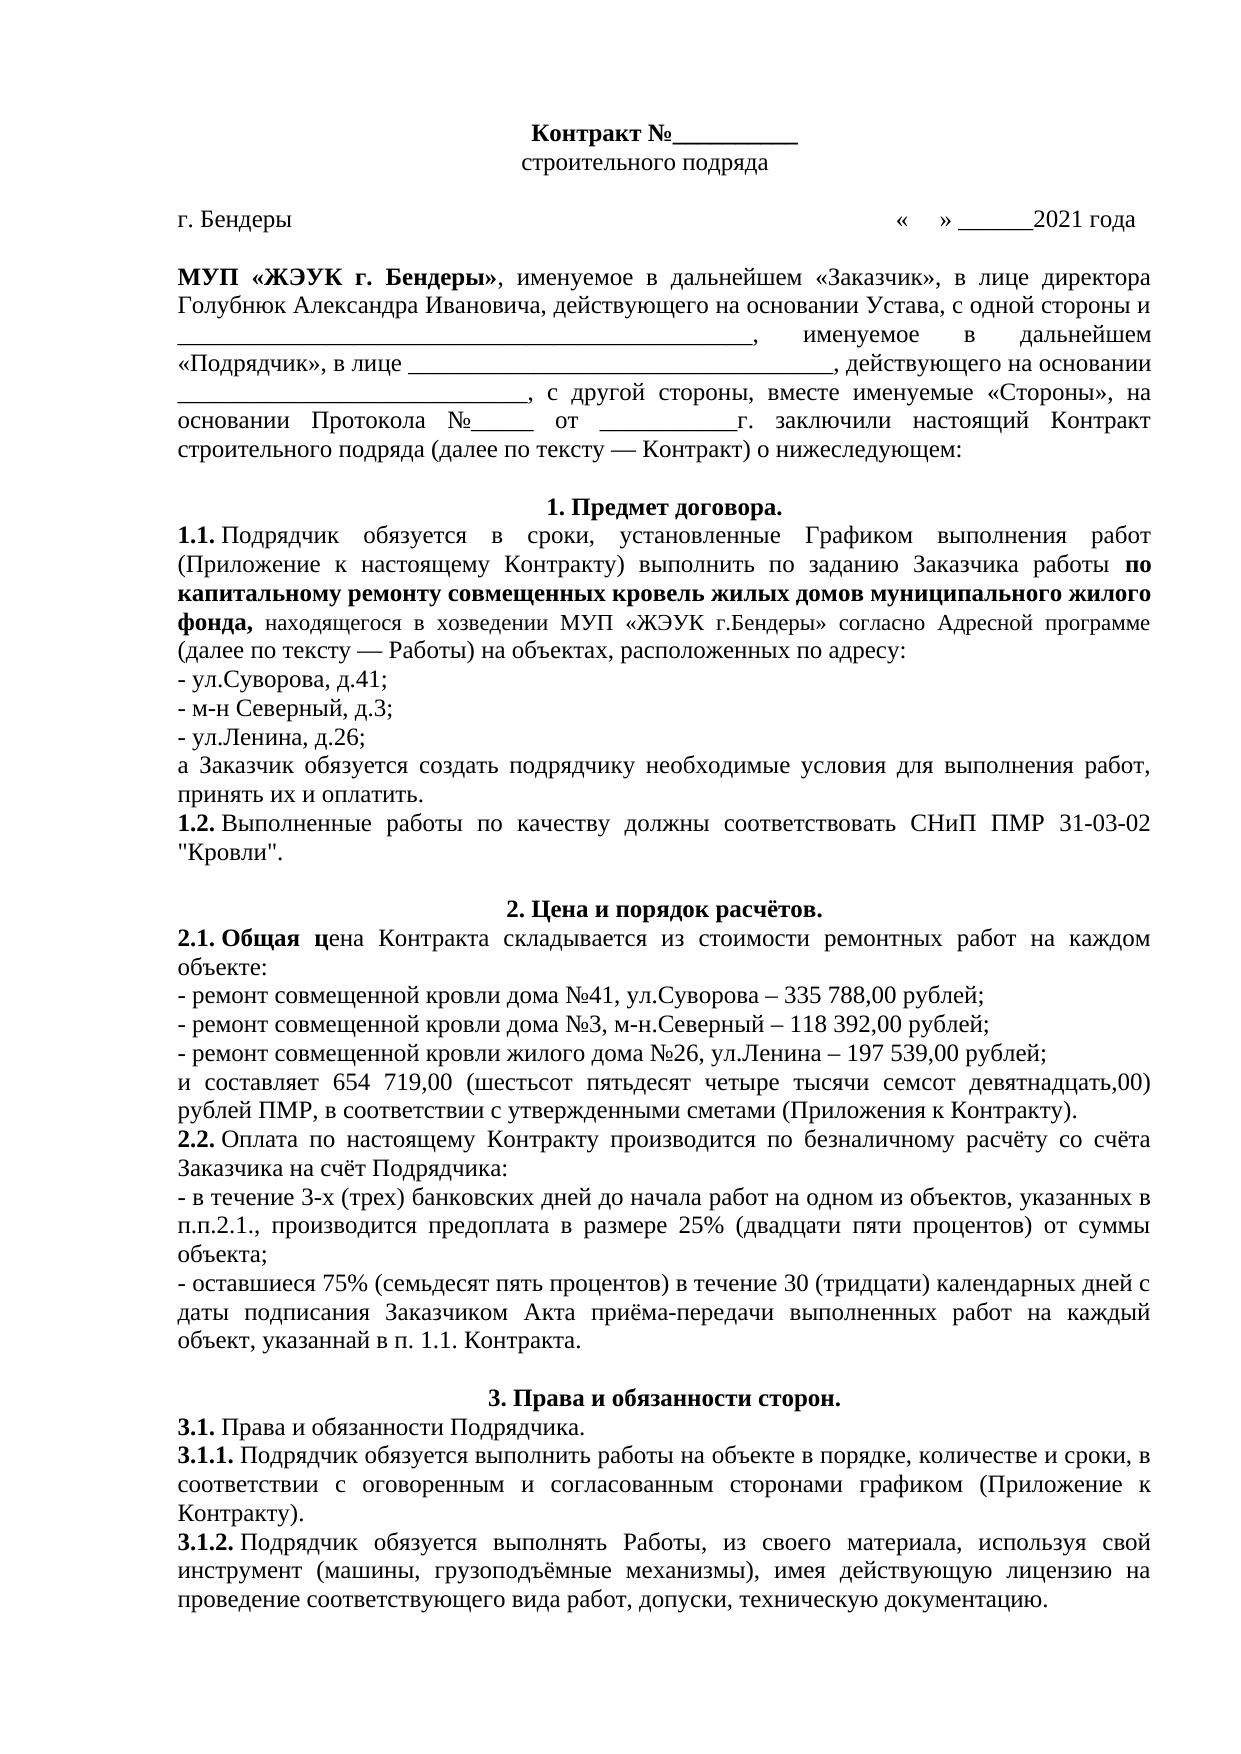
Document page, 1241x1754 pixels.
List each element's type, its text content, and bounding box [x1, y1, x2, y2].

text - ремонт совмещенной кровли дома №3, м-н.Северный – 118 392,00 рублей; [177, 1009, 1152, 1038]
text - ремонт совмещенной кровли дома №41, ул.Суворова – 335 788,00 рублей; [177, 981, 1152, 1009]
text а Заказчик обязуется создать подрядчику необходимые условия для выполнения работ, принять их и оплатить. [177, 751, 1152, 808]
text 3. Права и обязанности сторон. [177, 1383, 1152, 1412]
text - ремонт совмещенной кровли жилого дома №26, ул.Ленина – 197 539,00 рублей; [177, 1038, 1152, 1067]
text - оставшиеся 75% (семьдесят пять процентов) в течение 30 (тридцати) календарных дней с даты подписания Заказчиком Акта приёма-передачи выполненных работ на каждый объект, указаннай в п. 1.1. Контракта. [177, 1268, 1152, 1354]
text 1.1. Подрядчик обязуется в сроки, установленные Графиком выполнения работ (Приложение к настоящему Контракту) выполнить по заданию Заказчика работы по капитальному ремонту совмещенных кровель жилых домов муниципального жилого фонда, находящегося в хозведении МУП «ЖЭУК г.Бендеры» согласно Адресной программе (далее по тексту — Работы) на объектах, расположенных по адресу: [177, 521, 1152, 664]
text - в течение 3-х (трех) банковских дней до начала работ на одном из объектов, указанных в п.п.2.1., производится предоплата в размере 25% (двадцати пяти процентов) от суммы объекта; [177, 1182, 1152, 1268]
text 2.2. Оплата по настоящему Контракту производится по безналичному расчёту со счёта Заказчика на счёт Подрядчика: [177, 1124, 1152, 1182]
text - м-н Северный, д.3; [177, 693, 1152, 722]
text строительного подряда [177, 147, 1152, 176]
text МУП «ЖЭУК г. Бендеры», именуемое в дальнейшем «Заказчик», в лице директора Голубнюк Александра Ивановича, действующего на основании Устава, с одной стороны и ______________________________________________, именуемое в дальнейшем «Подрядчик», в лице __________________________________, действующего на основании ____________________________, с другой стороны, вместе именуемые «Стороны», на основании Протокола №_____ от ___________г. заключили настоящий Контракт строительного подряда (далее по тексту — Контракт) о нижеследующем: [177, 262, 1152, 463]
text - ул.Суворова, д.41; [177, 664, 1152, 693]
text г. Бендеры « » ______2021 года [177, 204, 1152, 233]
text 3.1. Права и обязанности Подрядчика. [177, 1412, 1152, 1441]
text 3.1.2. Подрядчик обязуется выполнять Работы, из своего материала, используя свой инструмент (машины, грузоподъёмные механизмы), имея действующую лицензию на проведение соответствующего вида работ, допуски, техническую документацию. [177, 1527, 1152, 1613]
text 2.1. Общая цена Контракта складывается из стоимости ремонтных работ на каждом объекте: [177, 923, 1152, 981]
text 1.2. Выполненные работы по качеству должны соответствовать СНиП ПМР 31-03-02 "Кровли". [177, 808, 1152, 866]
text 1. Предмет договора. [177, 492, 1152, 521]
text 3.1.1. Подрядчик обязуется выполнить работы на объекте в порядке, количестве и сроки, в соответствии с оговоренным и согласованным сторонами графиком (Приложение к Контракту). [177, 1441, 1152, 1527]
text и составляет 654 719,00 (шестьсот пятьдесят четыре тысячи семсот девятнадцать,00) рублей ПМР, в соответствии с утвержденными сметами (Приложения к Контракту). [177, 1067, 1152, 1124]
text 2. Цена и порядок расчётов. [177, 894, 1152, 923]
text Контракт №__________ [177, 118, 1152, 147]
text - ул.Ленина, д.26; [177, 722, 1152, 751]
